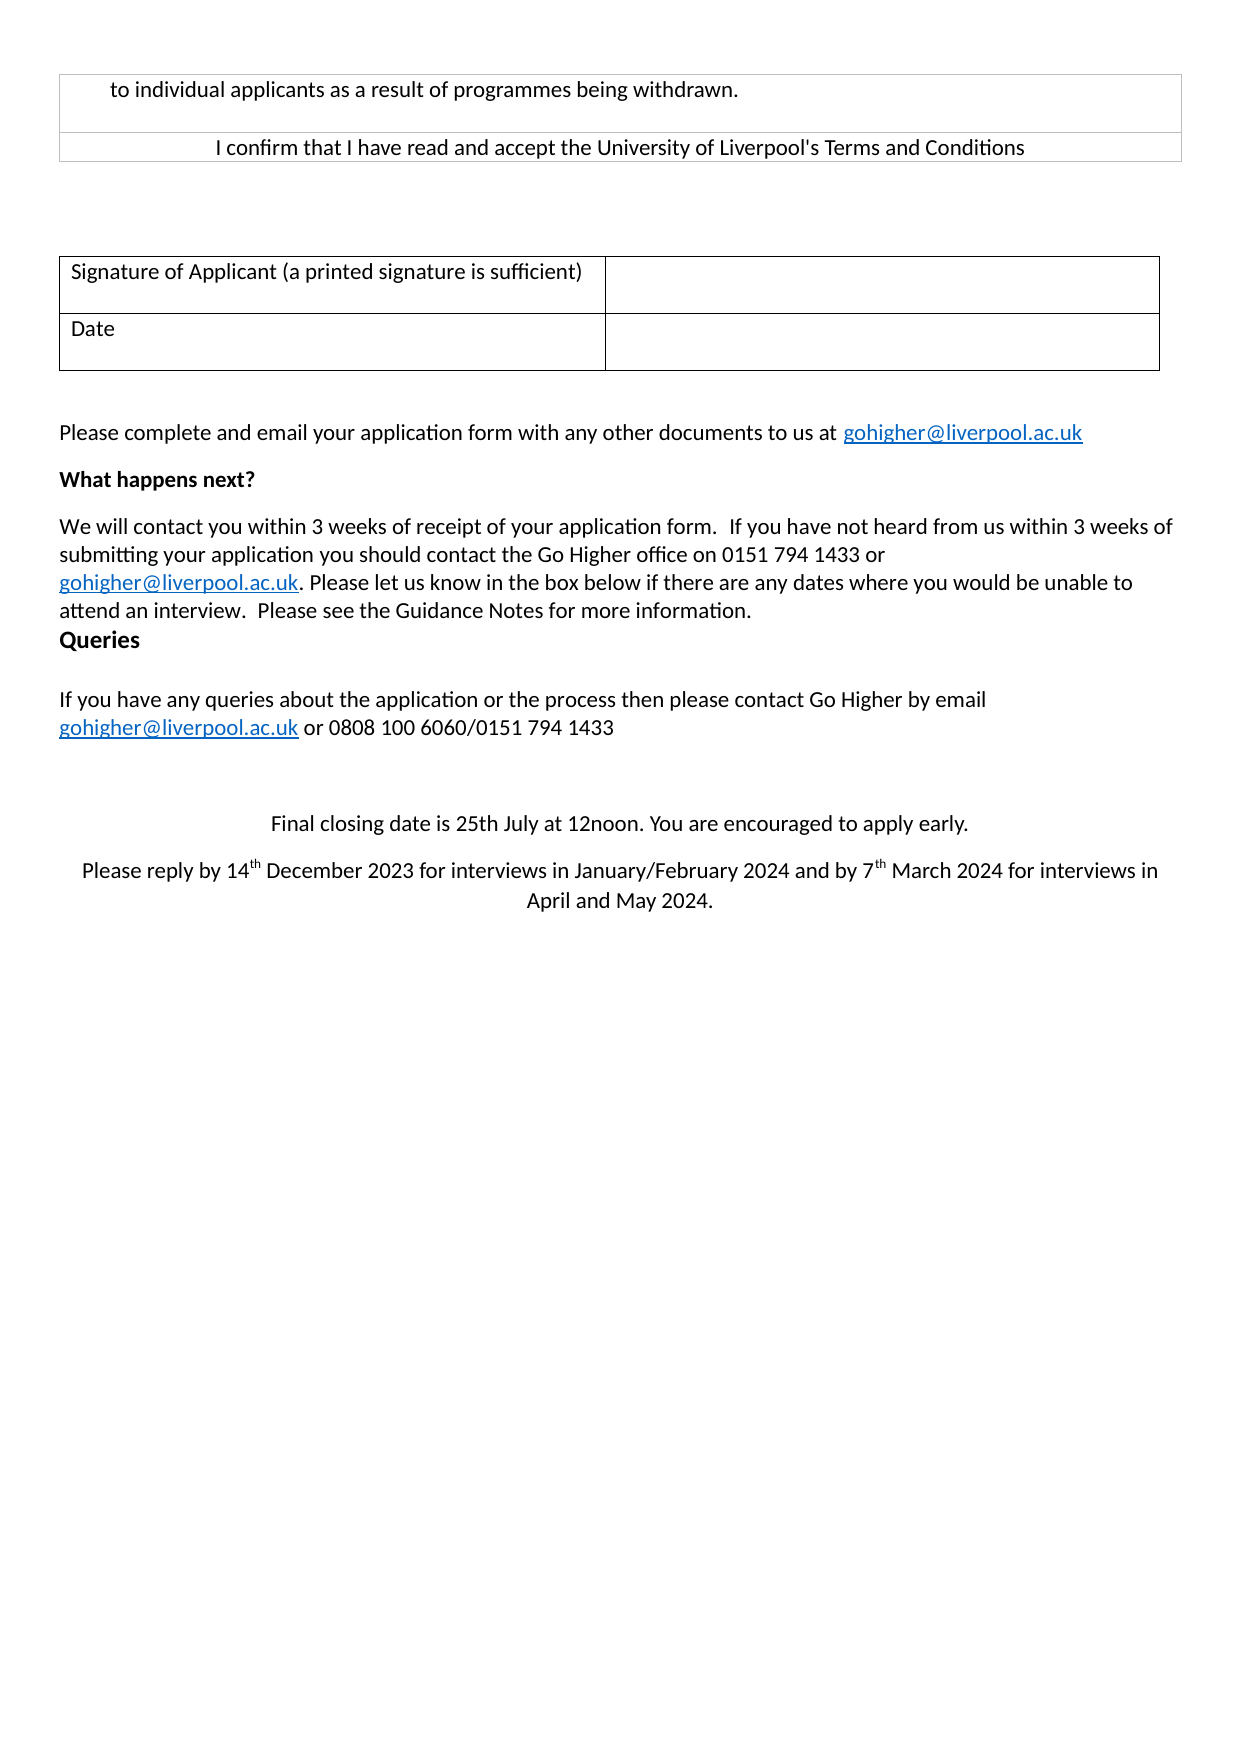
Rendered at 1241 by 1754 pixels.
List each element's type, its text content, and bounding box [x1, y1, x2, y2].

text Please reply by 14th December 2023 for interviews in January/February 2024 and by 7th March 2024 for interviews in April and May 2024. [59, 856, 1181, 914]
text What happens next? [59, 465, 1181, 493]
text We will contact you within 3 weeks of receipt of your application form. If you have not heard from us within 3 weeks of submitting your application you should contact the Go Higher office on 0151 794 1433 or gohigher@liverpool.ac.uk. Please let us know in the box below if there are any dates where you would be unable to attend an interview. Please see the Guidance Notes for more information. [59, 512, 1181, 624]
text If you have any queries about the application or the process then please contact Go Higher by email gohigher@liverpool.ac.uk or 0808 100 6060/0151 794 1433 [59, 685, 1181, 741]
table_cell [606, 314, 1159, 370]
table_cell Date [60, 314, 605, 370]
table_cell I confirm that I have read and accept the University of Liverpool's Terms and Conditions [60, 133, 1181, 161]
table_header Signature of Applicant (a printed signature is sufficient) [60, 257, 605, 313]
text Please complete and email your application form with any other documents to us at gohigher@liverpool.ac.uk [59, 418, 1181, 446]
text Queries [59, 624, 1181, 654]
table_header [606, 257, 1159, 313]
text Final closing date is 25th July at 12noon. You are encouraged to apply early. [59, 809, 1181, 837]
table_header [60, 75, 1181, 132]
